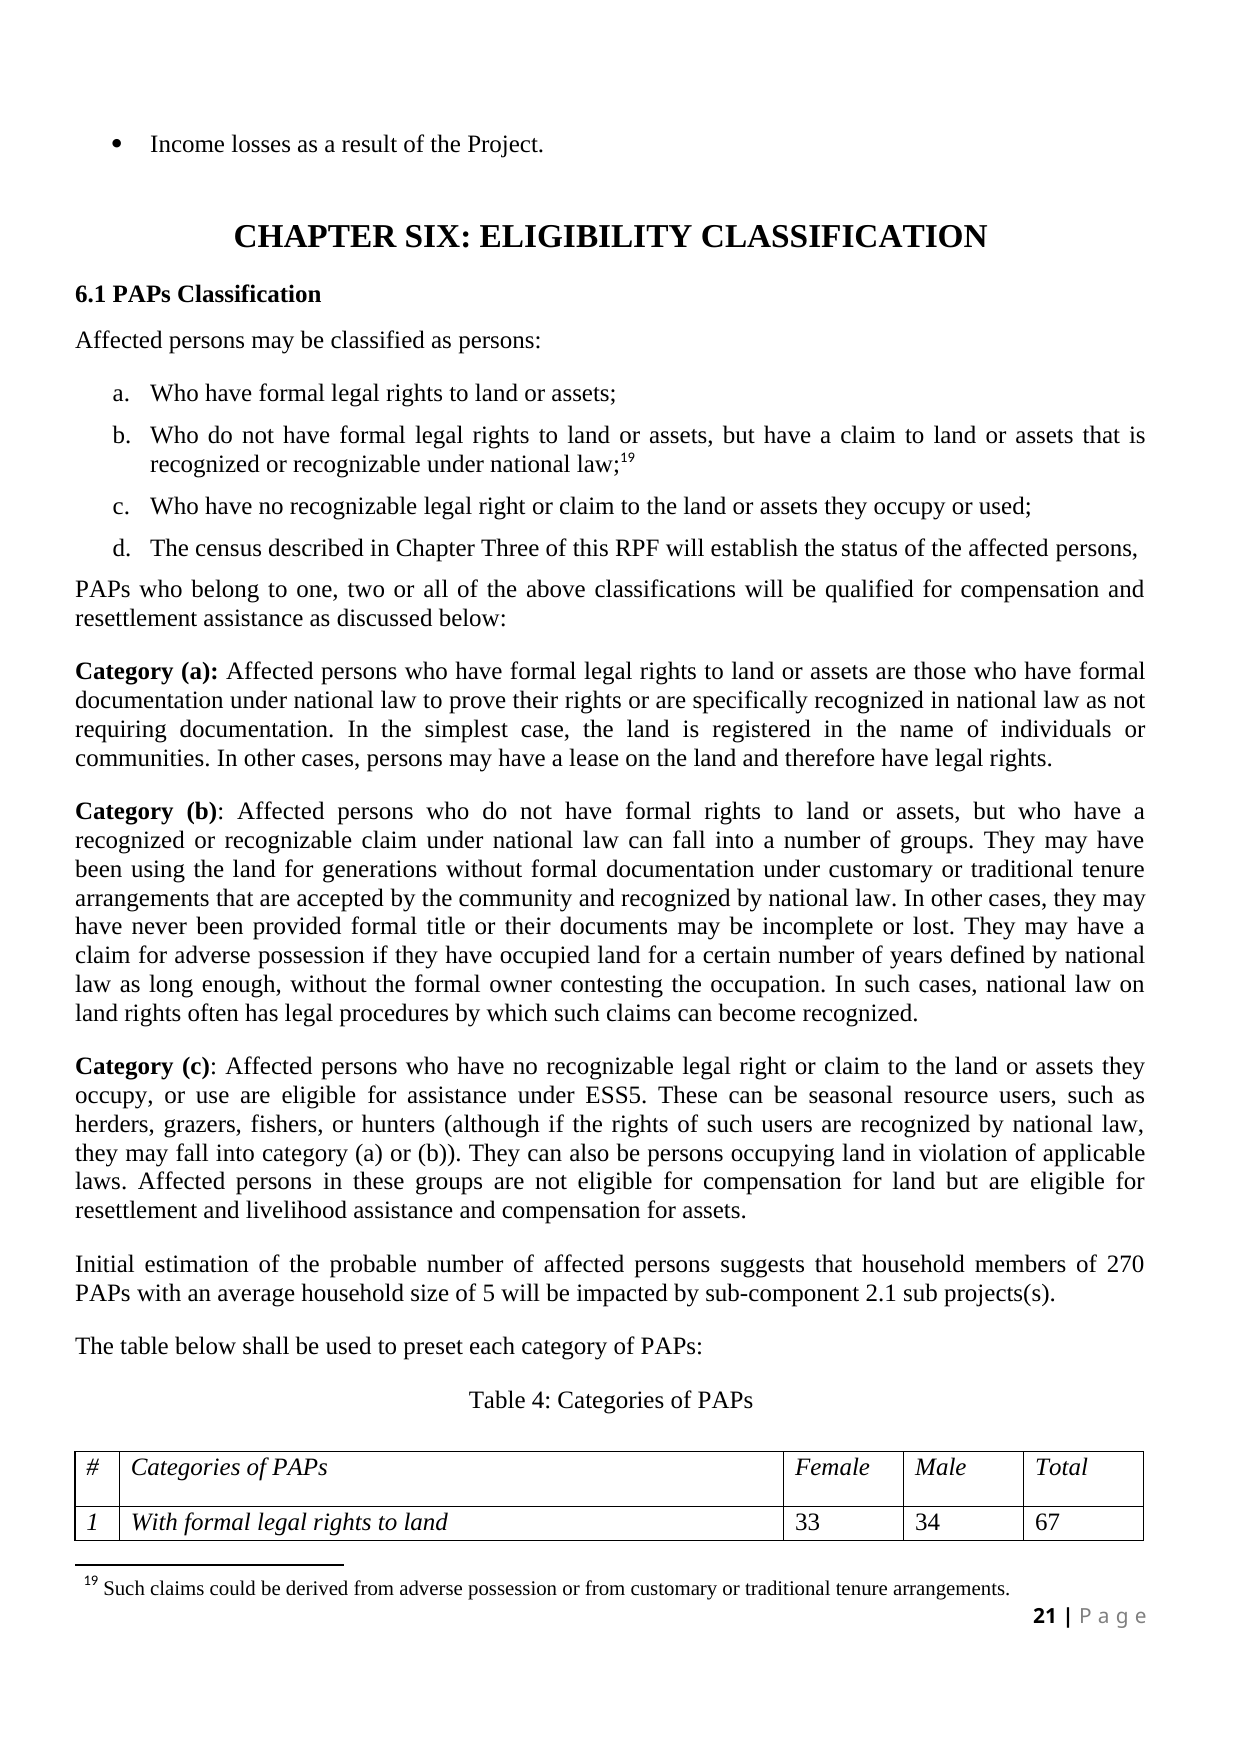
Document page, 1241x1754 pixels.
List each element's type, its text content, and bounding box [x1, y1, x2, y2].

text Category (b): Affected persons who do not have formal rights to land or assets, but who have a recognized or recognizable claim under national law can fall into a number of groups. They may have been using the land for generations without formal documentation under customary or traditional tenure arrangements that are accepted by the community and recognized by national law. In other cases, they may have never been provided formal title or their documents may be incomplete or lost. They may have a claim for adverse possession if they have occupied land for a certain number of years defined by national law as long enough, without the formal owner contesting the occupation. In such cases, national law on land rights often has legal procedures by which such claims can become recognized. [75, 796, 1146, 1026]
table_cell 33 [784, 1507, 903, 1540]
table_header Categories of PAPs [120, 1452, 783, 1506]
text Table 4: Categories of PAPs [75, 1385, 1146, 1414]
text Initial estimation of the probable number of affected persons suggests that household members of 270 PAPs with an average household size of 5 will be impacted by sub-component 2.1 sub projects(s). [75, 1249, 1146, 1306]
table_header Total [1024, 1452, 1143, 1506]
subtitle CHAPTER SIX: ELIGIBILITY CLASSIFICATION [75, 216, 1146, 254]
list Who have formal legal rights to land or assets; [112, 378, 1146, 407]
text PAPs who belong to one, two or all of the above classifications will be qualified for compensation and resettlement assistance as discussed below: [75, 574, 1146, 631]
text Category (c): Affected persons who have no recognizable legal right or claim to the land or assets they occupy, or use are eligible for assistance under ESS5. These can be seasonal resource users, such as herders, grazers, fishers, or hunters (although if the rights of such users are recognized by national law, they may fall into category (a) or (b)). They can also be persons occupying land in violation of applicable laws. Affected persons in these groups are not eligible for compensation for land but are eligible for resettlement and livelihood assistance and compensation for assets. [75, 1051, 1146, 1224]
table_cell 34 [904, 1507, 1023, 1540]
table_header Male [904, 1452, 1023, 1506]
list Who have no recognizable legal right or claim to the land or assets they occupy or used; [112, 491, 1146, 520]
table_header # [76, 1452, 119, 1506]
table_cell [120, 1507, 783, 1540]
table_cell 1 [76, 1507, 119, 1540]
table_header Female [784, 1452, 903, 1506]
list Income losses as a result of the Project. [112, 129, 1146, 158]
text Affected persons may be classified as persons: [75, 325, 1146, 353]
list The census described in Chapter Three of this RPF will establish the status of the affected persons, [112, 533, 1146, 561]
list Who do not have formal legal rights to land or assets, but have a claim to land or assets that is recognized or recognizable under national law; [112, 420, 1146, 479]
text Category (a): Affected persons who have formal legal rights to land or assets are those who have formal documentation under national law to prove their rights or are specifically recognized in national law as not requiring documentation. In the simplest case, the land is registered in the name of individuals or communities. In other cases, persons may have a lease on the land and therefore have legal rights. [75, 656, 1146, 771]
table_cell 67 [1024, 1507, 1143, 1540]
subtitle 6.1 PAPs Classification [75, 279, 1146, 308]
text The table below shall be used to preset each category of PAPs: [75, 1331, 1146, 1360]
